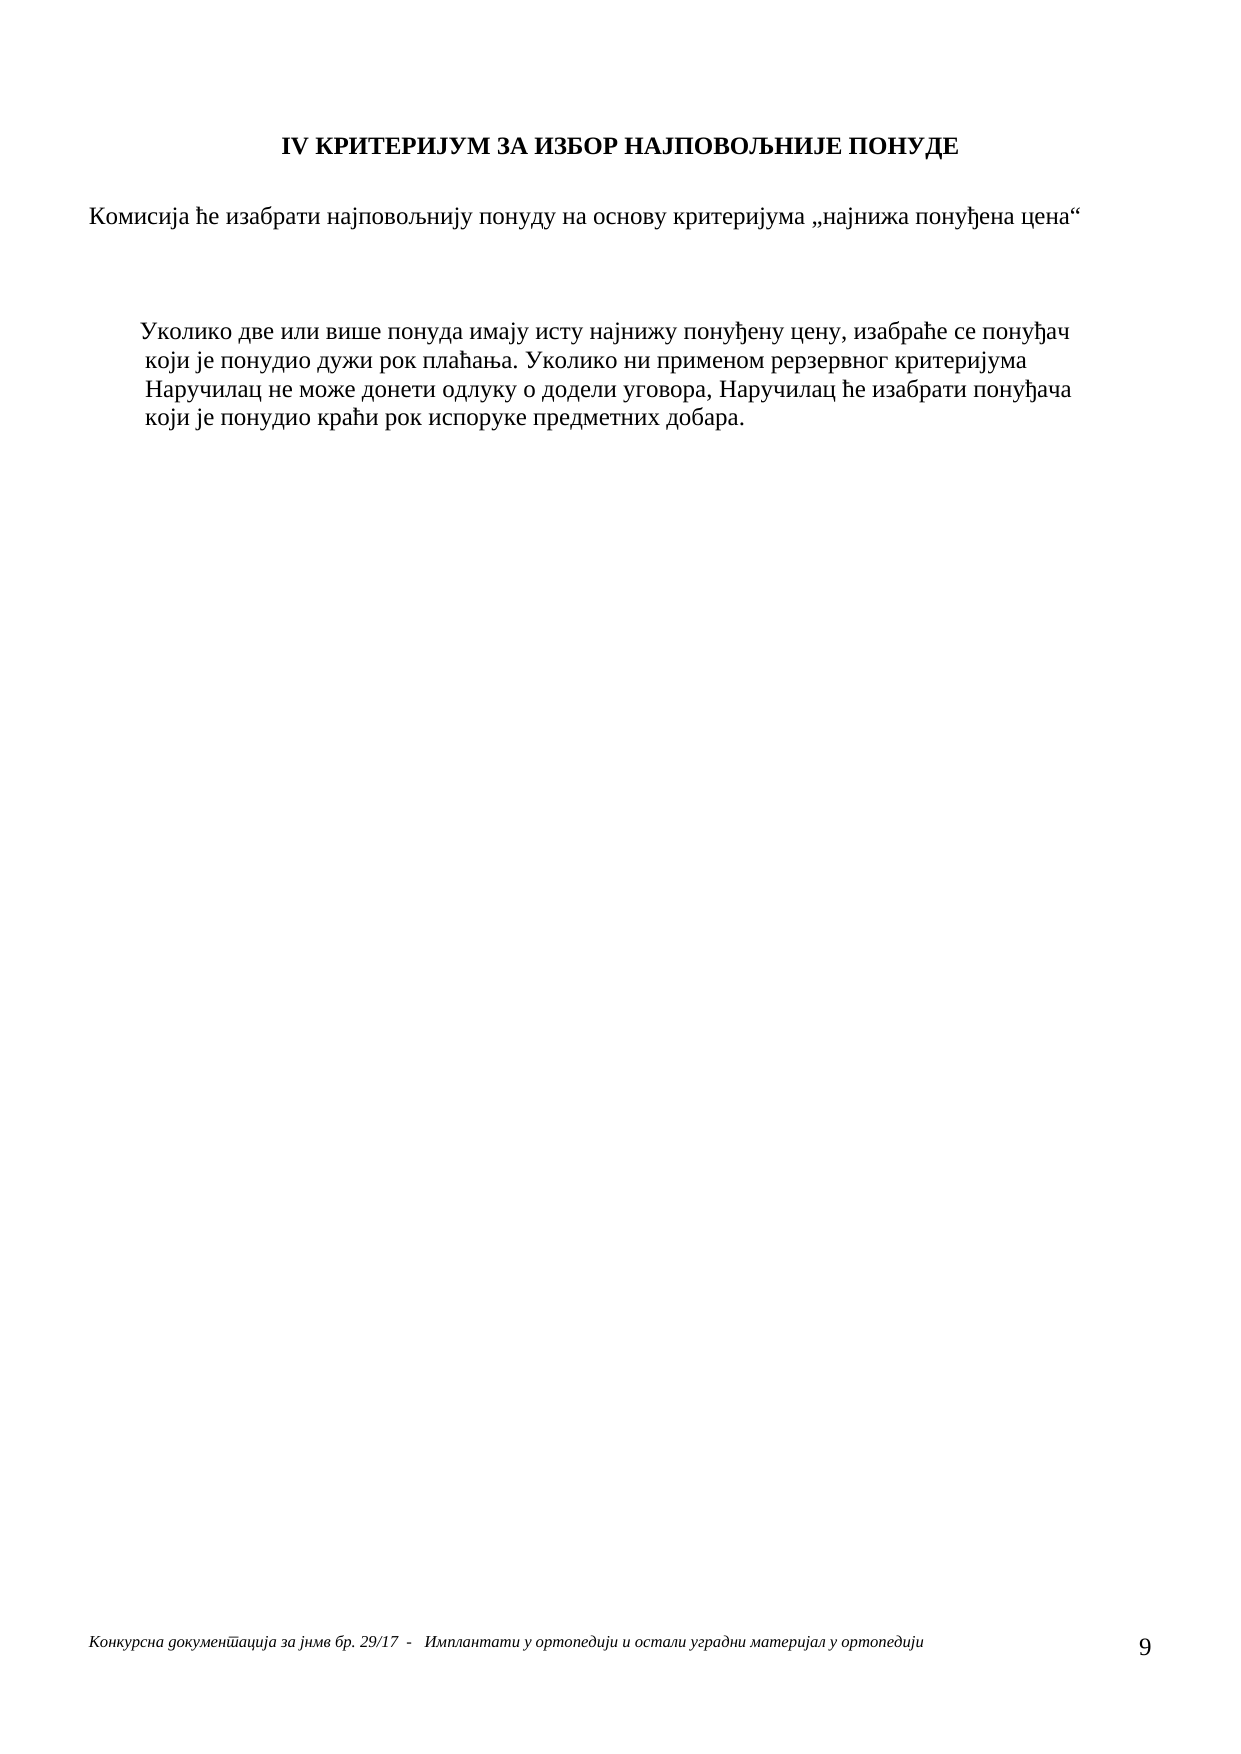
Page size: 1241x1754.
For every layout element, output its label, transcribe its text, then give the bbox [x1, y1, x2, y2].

text Уколико две или више понуда имају исту најнижу понуђену цену, изабраће се понуђач [89, 316, 1152, 345]
text Наручилац не може донети одлуку о додели уговора, Наручилац ће изабрати понуђача [126, 374, 1152, 402]
text IV КРИТЕРИЈУМ ЗА ИЗБОР НАЈПОВОЉНИЈЕ ПОНУДЕ [89, 131, 1152, 160]
text који је понудио дужи рок плаћања. Уколико ни применом рерзервног критеријума [126, 345, 1152, 374]
text који је понудио краћи рок испоруке предметних добара. [126, 402, 1152, 431]
text Комисија ће изабрати најповољнију понуду на основу критеријума „најнижа понуђена цена“ [89, 201, 1152, 230]
